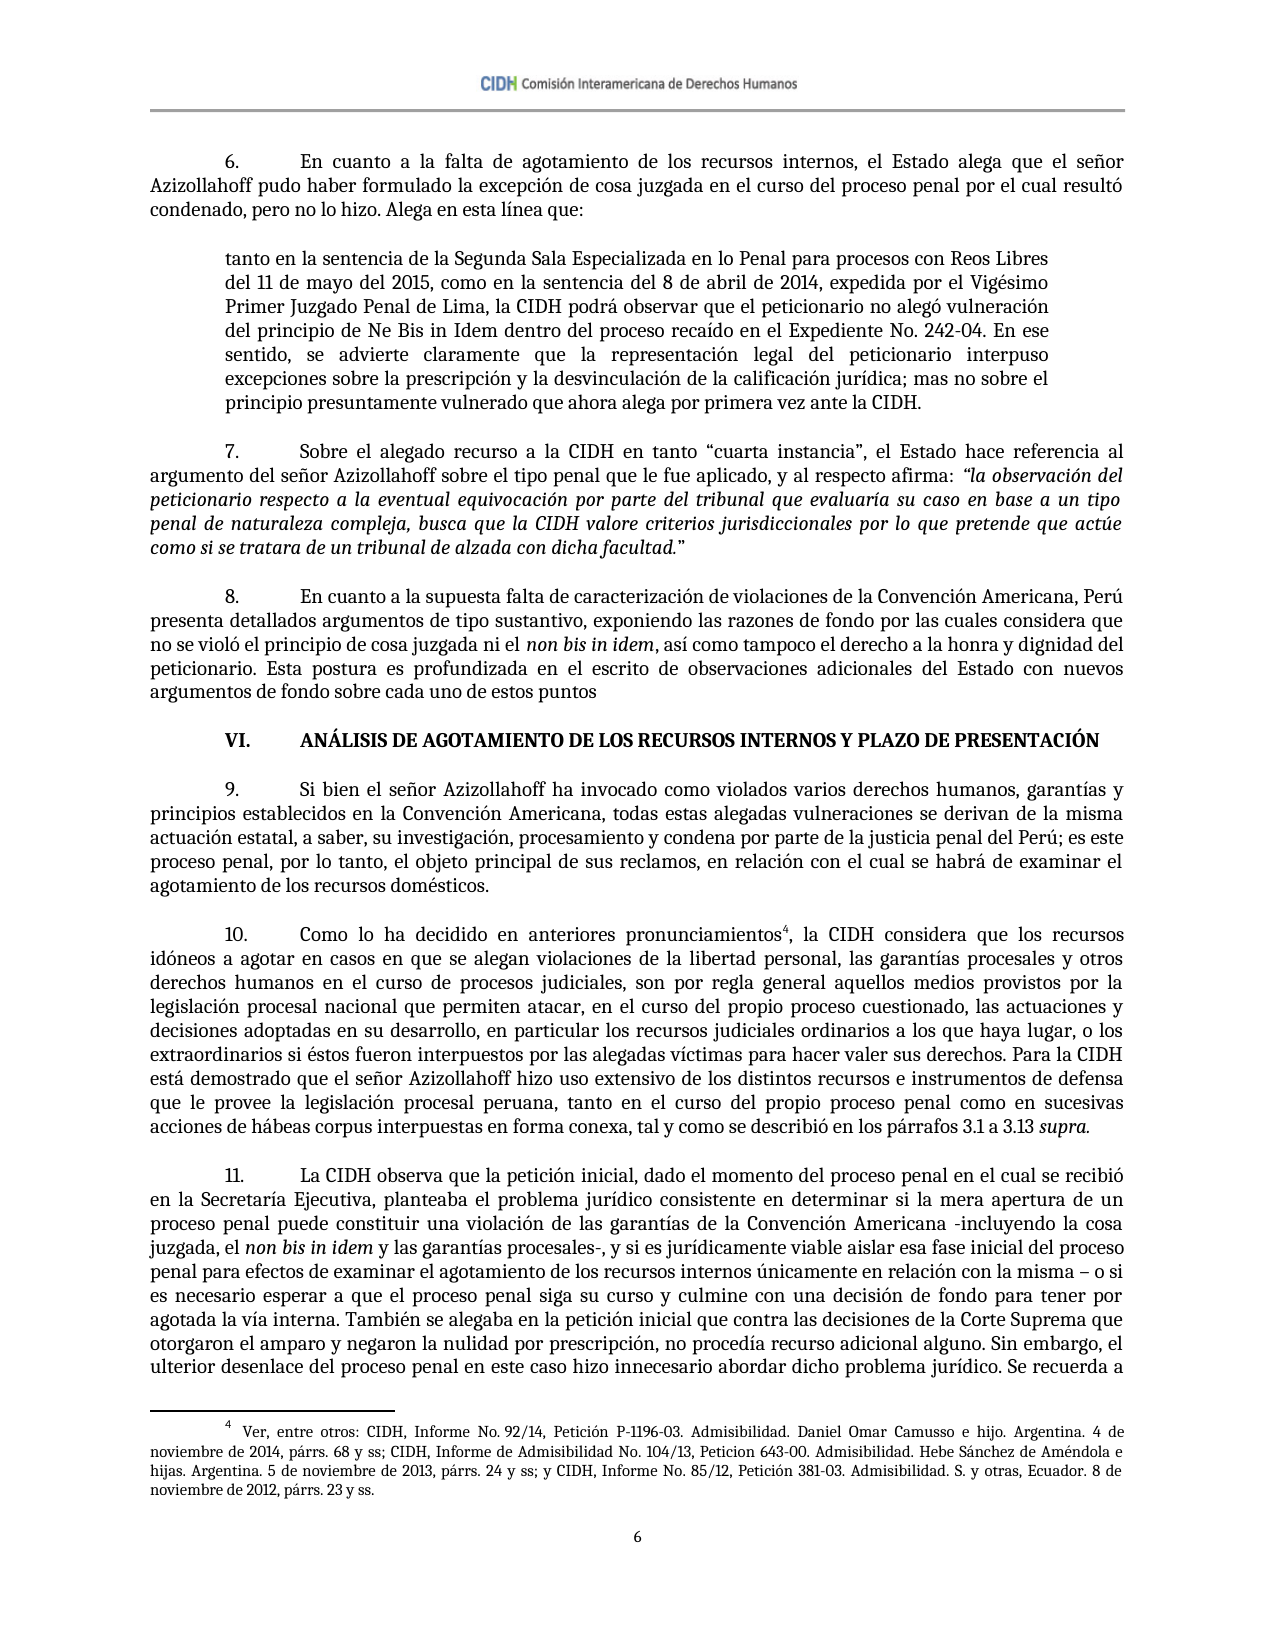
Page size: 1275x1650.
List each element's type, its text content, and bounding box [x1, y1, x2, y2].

text 7. Sobre el alegado recurso a la CIDH en tanto “cuarta instancia”, el Estado hace referencia al argumento del señor Azizollahoff sobre el tipo penal que le fue aplicado, y al respecto afirma: “la observación del peticionario respecto a la eventual equivocación por parte del tribunal que evaluaría su caso en base a un tipo penal de naturaleza compleja, busca que la CIDH valore criterios jurisdiccionales por lo que pretende que actúe como si se tratara de un tribunal de alzada con dicha facultad.” [150, 439, 1125, 559]
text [150, 1163, 1125, 1379]
picture [475, 75, 800, 93]
text 6. En cuanto a la falta de agotamiento de los recursos internos, el Estado alega que el señor Azizollahoff pudo haber formulado la excepción de cosa juzgada en el curso del proceso penal por el cual resultó condenado, pero no lo hizo. Alega en esta línea que: [150, 150, 1125, 222]
text tanto en la sentencia de la Segunda Sala Especializada en lo Penal para procesos con Reos Libres del 11 de mayo del 2015, como en la sentencia del 8 de abril de 2014, expedida por el Vigésimo Primer Juzgado Penal de Lima, la CIDH podrá observar que el peticionario no alegó vulneración del principio de Ne Bis in Idem dentro del proceso recaído en el Expediente No. 242-04. En ese sentido, se advierte claramente que la representación legal del peticionario interpuso excepciones sobre la prescripción y la desvinculación de la calificación jurídica; mas no sobre el principio presuntamente vulnerado que ahora alega por primera vez ante la CIDH. [225, 247, 1050, 414]
text VI. ANÁLISIS DE AGOTAMIENTO DE LOS RECURSOS INTERNOS Y PLAZO DE PRESENTACIÓN [150, 729, 1125, 753]
text 9. Si bien el señor Azizollahoff ha invocado como violados varios derechos humanos, garantías y principios establecidos en la Convención Americana, todas estas alegadas vulneraciones se derivan de la misma actuación estatal, a saber, su investigación, procesamiento y condena por parte de la justicia penal del Perú; es este proceso penal, por lo tanto, el objeto principal de sus reclamos, en relación con el cual se habrá de examinar el agotamiento de los recursos domésticos. [150, 778, 1125, 898]
text 8. En cuanto a la supuesta falta de caracterización de violaciones de la Convención Americana, Perú presenta detallados argumentos de tipo sustantivo, exponiendo las razones de fondo por las cuales considera que no se violó el principio de cosa juzgada ni el non bis in idem, así como tampoco el derecho a la honra y dignidad del peticionario. Esta postura es profundizada en el escrito de observaciones adicionales del Estado con nuevos argumentos de fondo sobre cada uno de estos puntos [150, 584, 1125, 704]
text 10. Como lo ha decidido en anteriores pronunciamientos, la CIDH considera que los recursos idóneos a agotar en casos en que se alegan violaciones de la libertad personal, las garantías procesales y otros derechos humanos en el curso de procesos judiciales, son por regla general aquellos medios provistos por la legislación procesal nacional que permiten atacar, en el curso del propio proceso cuestionado, las actuaciones y decisiones adoptadas en su desarrollo, en particular los recursos judiciales ordinarios a los que haya lugar, o los extraordinarios si éstos fueron interpuestos por las alegadas víctimas para hacer valer sus derechos. Para la CIDH está demostrado que el señor Azizollahoff hizo uso extensivo de los distintos recursos e instrumentos de defensa que le provee la legislación procesal peruana, tanto en el curso del propio proceso penal como en sucesivas acciones de hábeas corpus interpuestas en forma conexa, tal y como se describió en los párrafos 3.1 a 3.13 supra. [150, 923, 1125, 1138]
